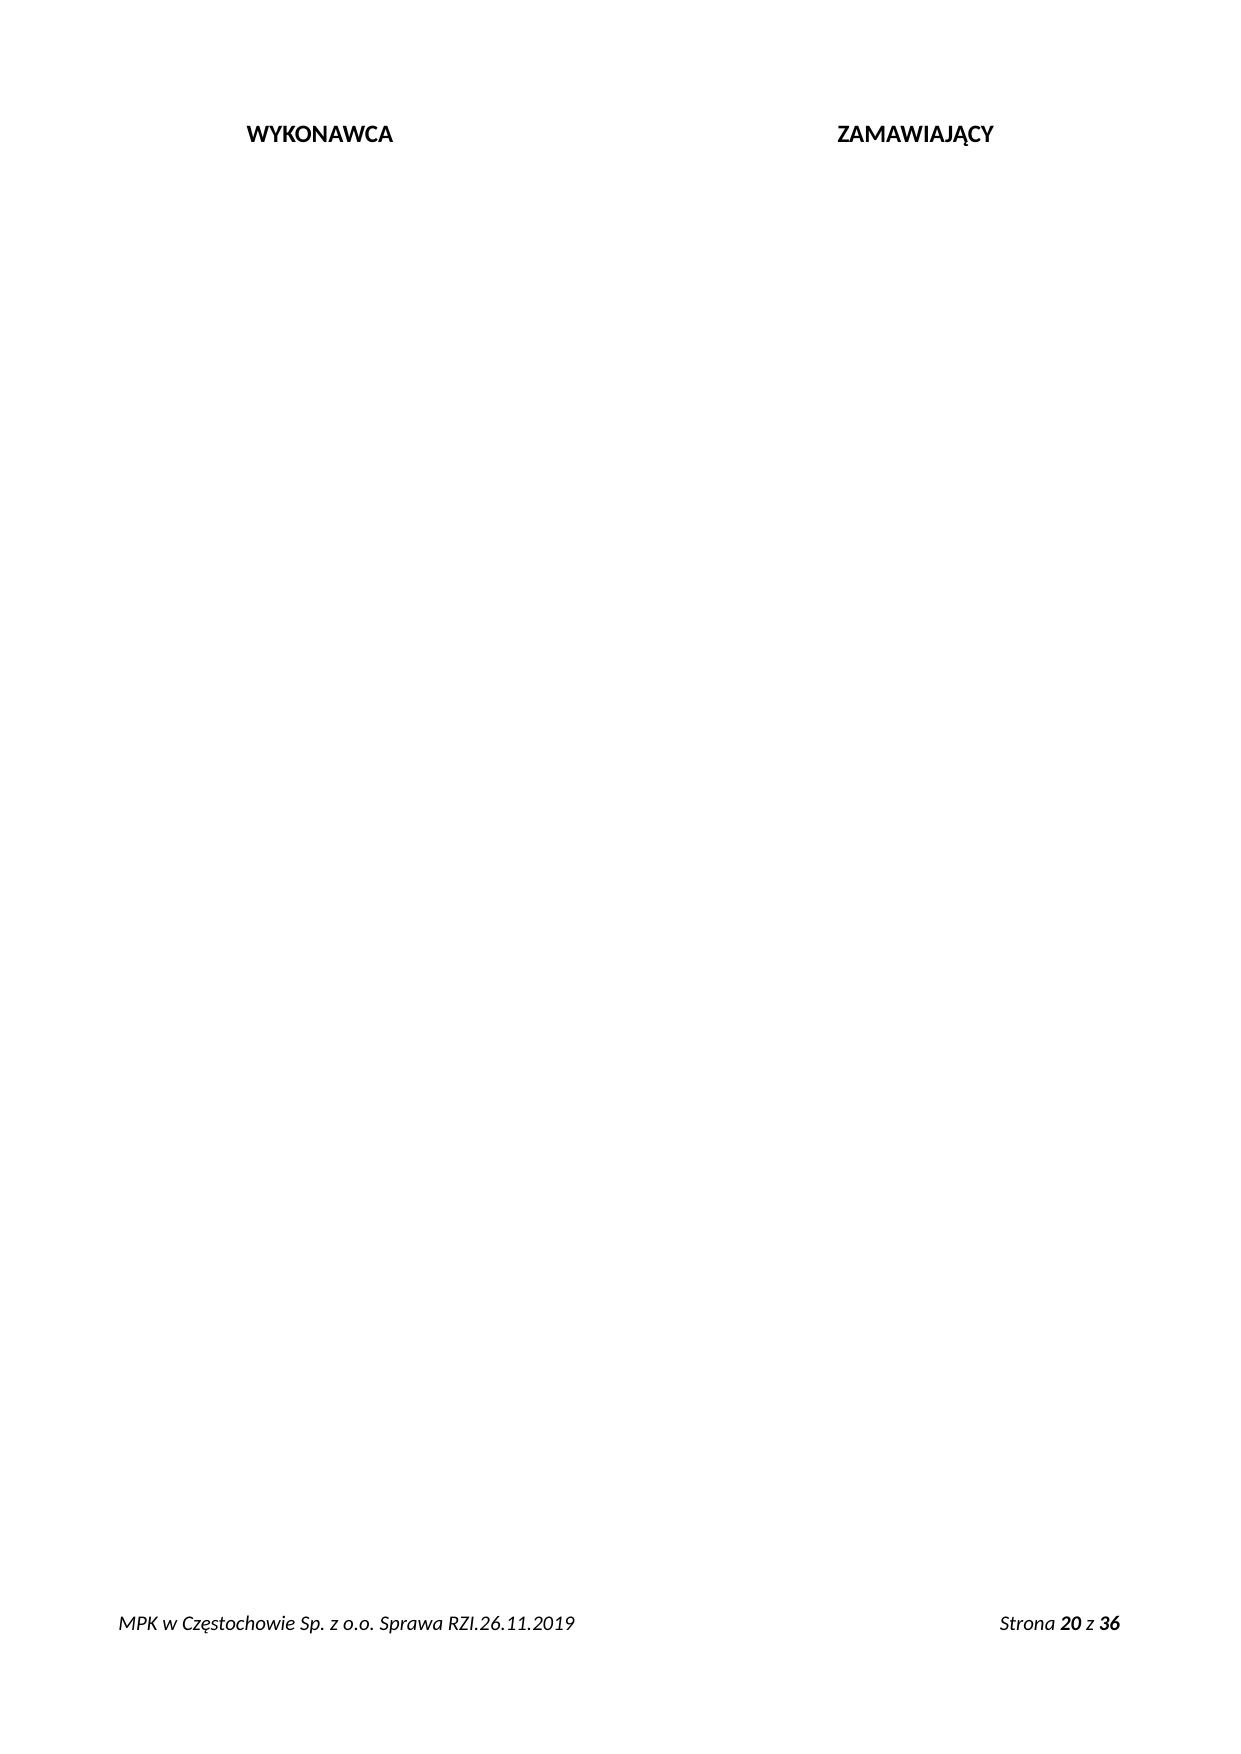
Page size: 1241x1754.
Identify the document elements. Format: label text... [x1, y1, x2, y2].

text WYKONAWCA ZAMAWIAJĄCY [118, 118, 1122, 149]
